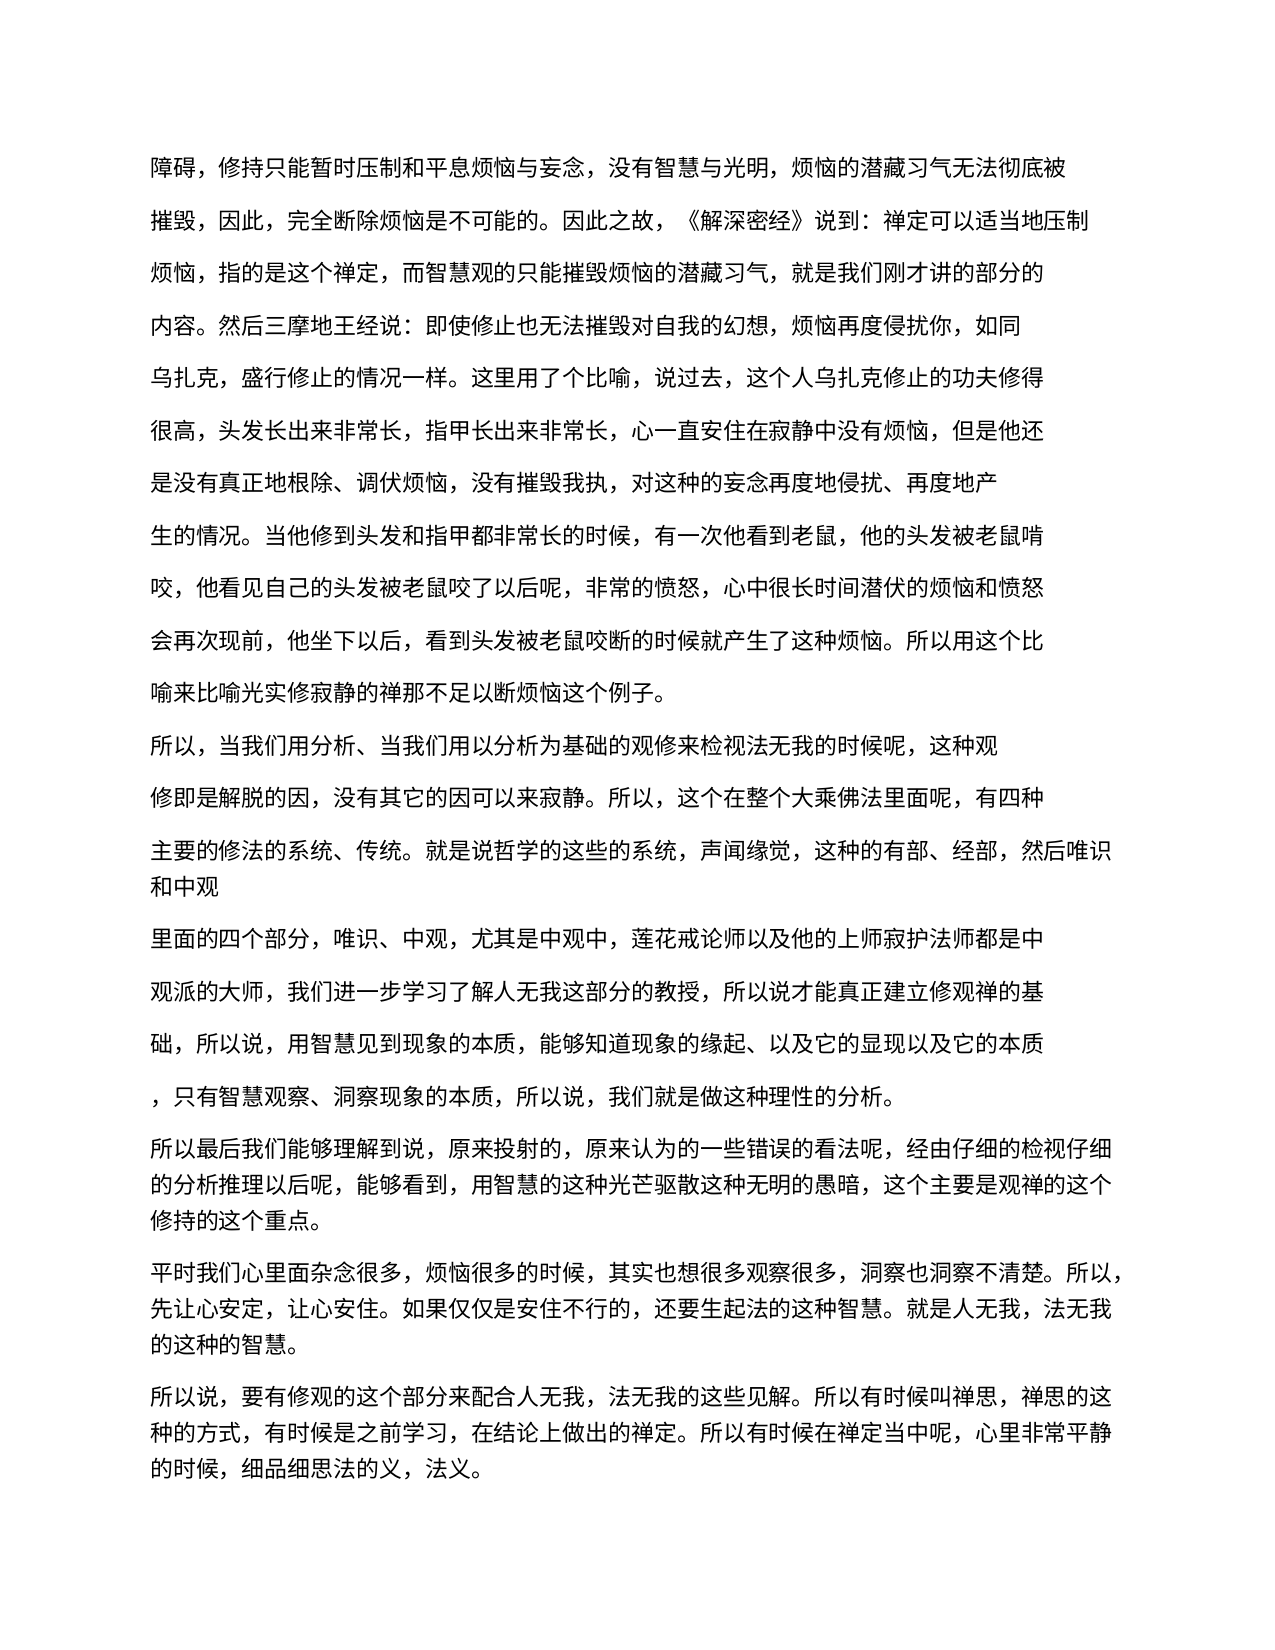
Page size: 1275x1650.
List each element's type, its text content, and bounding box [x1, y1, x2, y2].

text 观派的大师，我们进一步学习了解人无我这部分的教授，所以说才能真正建立修观禅的基 [150, 973, 1125, 1007]
text 内容。然后三摩地王经说：即使修止也无法摧毁对自我的幻想，烦恼再度侵扰你，如同 [150, 307, 1125, 341]
text 很高，头发长出来非常长，指甲长出来非常长，心一直安住在寂静中没有烦恼，但是他还 [150, 412, 1125, 446]
text 础，所以说，用智慧见到现象的本质，能够知道现象的缘起、以及它的显现以及它的本质 [150, 1026, 1125, 1059]
text 烦恼，指的是这个禅定，而智慧观的只能摧毁烦恼的潜藏习气，就是我们刚才讲的部分的 [150, 255, 1125, 288]
text 生的情况。当他修到头发和指甲都非常长的时候，有一次他看到老鼠，他的头发被老鼠啃 [150, 517, 1125, 551]
text 摧毁，因此，完全断除烦恼是不可能的。因此之故，《解深密经》说到：禅定可以适当地压制 [150, 202, 1125, 236]
text 里面的四个部分，唯识、中观，尤其是中观中，莲花戒论师以及他的上师寂护法师都是中 [150, 921, 1125, 954]
text 所以，当我们用分析、当我们用以分析为基础的观修来检视法无我的时候呢，这种观 [150, 727, 1125, 761]
text 喻来比喻光实修寂静的禅那不足以断烦恼这个例子。 [150, 675, 1125, 708]
text 所以说，要有修观的这个部分来配合人无我，法无我的这些见解。所以有时候叫禅思，禅思的这种的方式，有时候是之前学习，在结论上做出的禅定。所以有时候在禅定当中呢，心里非常平静的时候，细品细思法的义，法义。 [150, 1379, 1125, 1484]
text 修即是解脱的因，没有其它的因可以来寂静。所以，这个在整个大乘佛法里面呢，有四种 [150, 780, 1125, 813]
text 会再次现前，他坐下以后，看到头发被老鼠咬断的时候就产生了这种烦恼。所以用这个比 [150, 622, 1125, 656]
text 所以最后我们能够理解到说，原来投射的，原来认为的一些错误的看法呢，经由仔细的检视仔细的分析推理以后呢，能够看到，用智慧的这种光芒驱散这种无明的愚暗，这个主要是观禅的这个修持的这个重点。 [150, 1131, 1125, 1236]
text 障碍，修持只能暂时压制和平息烦恼与妄念，没有智慧与光明，烦恼的潜藏习气无法彻底被 [150, 150, 1125, 183]
text 乌扎克，盛行修止的情况一样。这里用了个比喻，说过去，这个人乌扎克修止的功夫修得 [150, 360, 1125, 393]
text 咬，他看见自己的头发被老鼠咬了以后呢，非常的愤怒，心中很长时间潜伏的烦恼和愤怒 [150, 570, 1125, 603]
text 主要的修法的系统、传统。就是说哲学的这些的系统，声闻缘觉，这种的有部、经部，然后唯识和中观 [150, 832, 1125, 902]
text 平时我们心里面杂念很多，烦恼很多的时候，其实也想很多观察很多，洞察也洞察不清楚。所以，先让心安定，让心安住。如果仅仅是安住不行的，还要生起法的这种智慧。就是人无我，法无我的这种的智慧。 [150, 1255, 1125, 1360]
text ，只有智慧观察、洞察现象的本质，所以说，我们就是做这种理性的分析。 [150, 1078, 1125, 1112]
text 是没有真正地根除、调伏烦恼，没有摧毁我执，对这种的妄念再度地侵扰、再度地产 [150, 465, 1125, 498]
